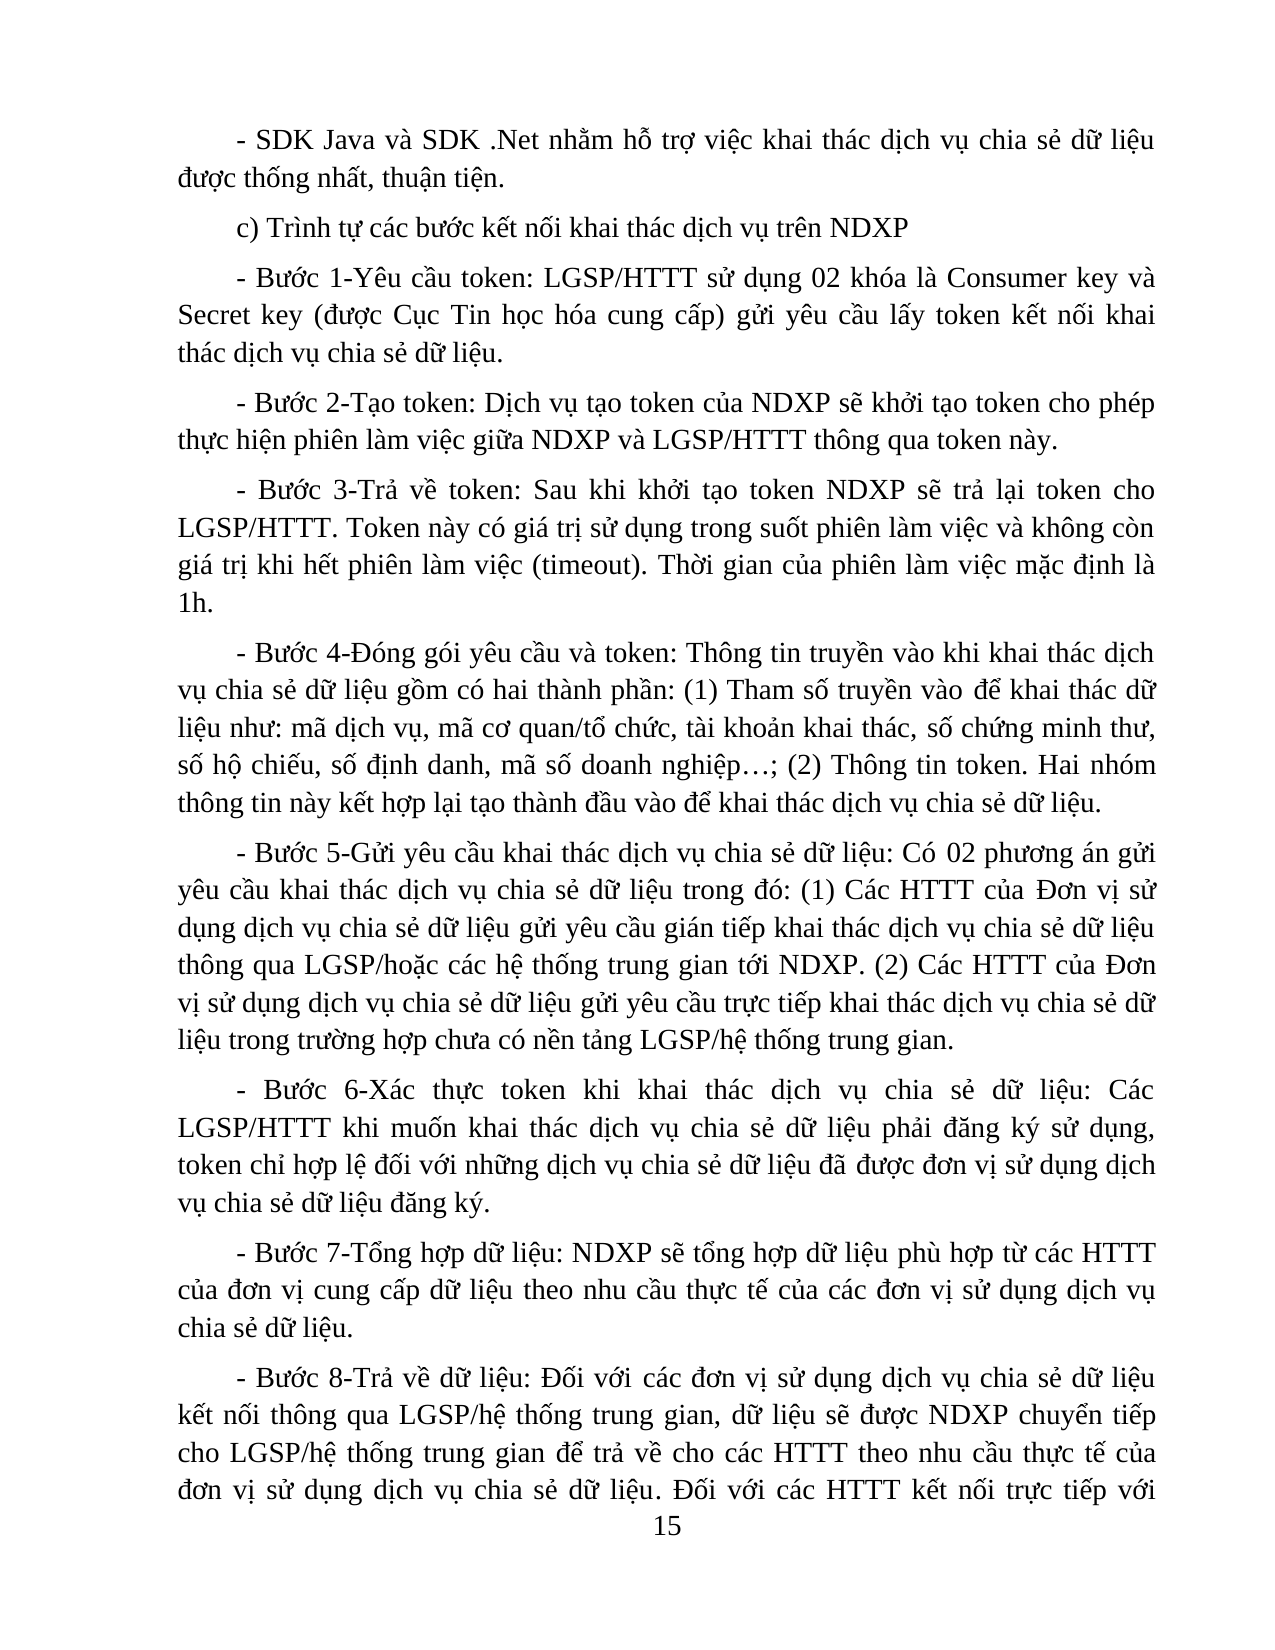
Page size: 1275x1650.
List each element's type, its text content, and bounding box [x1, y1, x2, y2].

text - Bước 1-Yêu cầu token: LGSP/HTTT sử dụng 02 khóa là Consumer key và Secret key (được Cục Tin học hóa cung cấp) gửi yêu cầu lấy token kết nối khai thác dịch vụ chia sẻ dữ liệu. [177, 256, 1156, 368]
text - Bước 3-Trả về token: Sau khi khởi tạo token NDXP sẽ trả lại token cho LGSP/HTTT. Token này có giá trị sử dụng trong suốt phiên làm việc và không còn giá trị khi hết phiên làm việc (timeout). Thời gian của phiên làm việc mặc định là 1h. [177, 468, 1156, 618]
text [177, 1356, 1156, 1506]
text - Bước 7-Tổng hợp dữ liệu: NDXP sẽ tổng hợp dữ liệu phù hợp từ các HTTT của đơn vị cung cấp dữ liệu theo nhu cầu thực tế của các đơn vị sử dụng dịch vụ chia sẻ dữ liệu. [177, 1231, 1156, 1343]
text c) Trình tự các bước kết nối khai thác dịch vụ trên NDXP [177, 206, 1156, 243]
text - Bước 5-Gửi yêu cầu khai thác dịch vụ chia sẻ dữ liệu: Có 02 phương án gửi yêu cầu khai thác dịch vụ chia sẻ dữ liệu trong đó: (1) Các HTTT của Đơn vị sử dụng dịch vụ chia sẻ dữ liệu gửi yêu cầu gián tiếp khai thác dịch vụ chia sẻ dữ liệu thông qua LGSP/hoặc các hệ thống trung gian tới NDXP. (2) Các HTTT của Đơn vị sử dụng dịch vụ chia sẻ dữ liệu gửi yêu cầu trực tiếp khai thác dịch vụ chia sẻ dữ liệu trong trường hợp chưa có nền tảng LGSP/hệ thống trung gian. [177, 831, 1156, 1056]
text - Bước 6-Xác thực token khi khai thác dịch vụ chia sẻ dữ liệu: Các LGSP/HTTT khi muốn khai thác dịch vụ chia sẻ dữ liệu phải đăng ký sử dụng, token chỉ hợp lệ đối với những dịch vụ chia sẻ dữ liệu đã được đơn vị sử dụng dịch vụ chia sẻ dữ liệu đăng ký. [177, 1068, 1156, 1218]
text - SDK Java và SDK .Net nhằm hỗ trợ việc khai thác dịch vụ chia sẻ dữ liệu được thống nhất, thuận tiện. [177, 118, 1156, 193]
text - Bước 2-Tạo token: Dịch vụ tạo token của NDXP sẽ khởi tạo token cho phép thực hiện phiên làm việc giữa NDXP và LGSP/HTTT thông qua token này. [177, 381, 1156, 456]
text - Bước 4-Đóng gói yêu cầu và token: Thông tin truyền vào khi khai thác dịch vụ chia sẻ dữ liệu gồm có hai thành phần: (1) Tham số truyền vào để khai thác dữ liệu như: mã dịch vụ, mã cơ quan/tổ chức, tài khoản khai thác, số chứng minh thư, số hộ chiếu, số định danh, mã số doanh nghiệp…; (2) Thông tin token. Hai nhóm thông tin này kết hợp lại tạo thành đầu vào để khai thác dịch vụ chia sẻ dữ liệu. [177, 631, 1156, 818]
